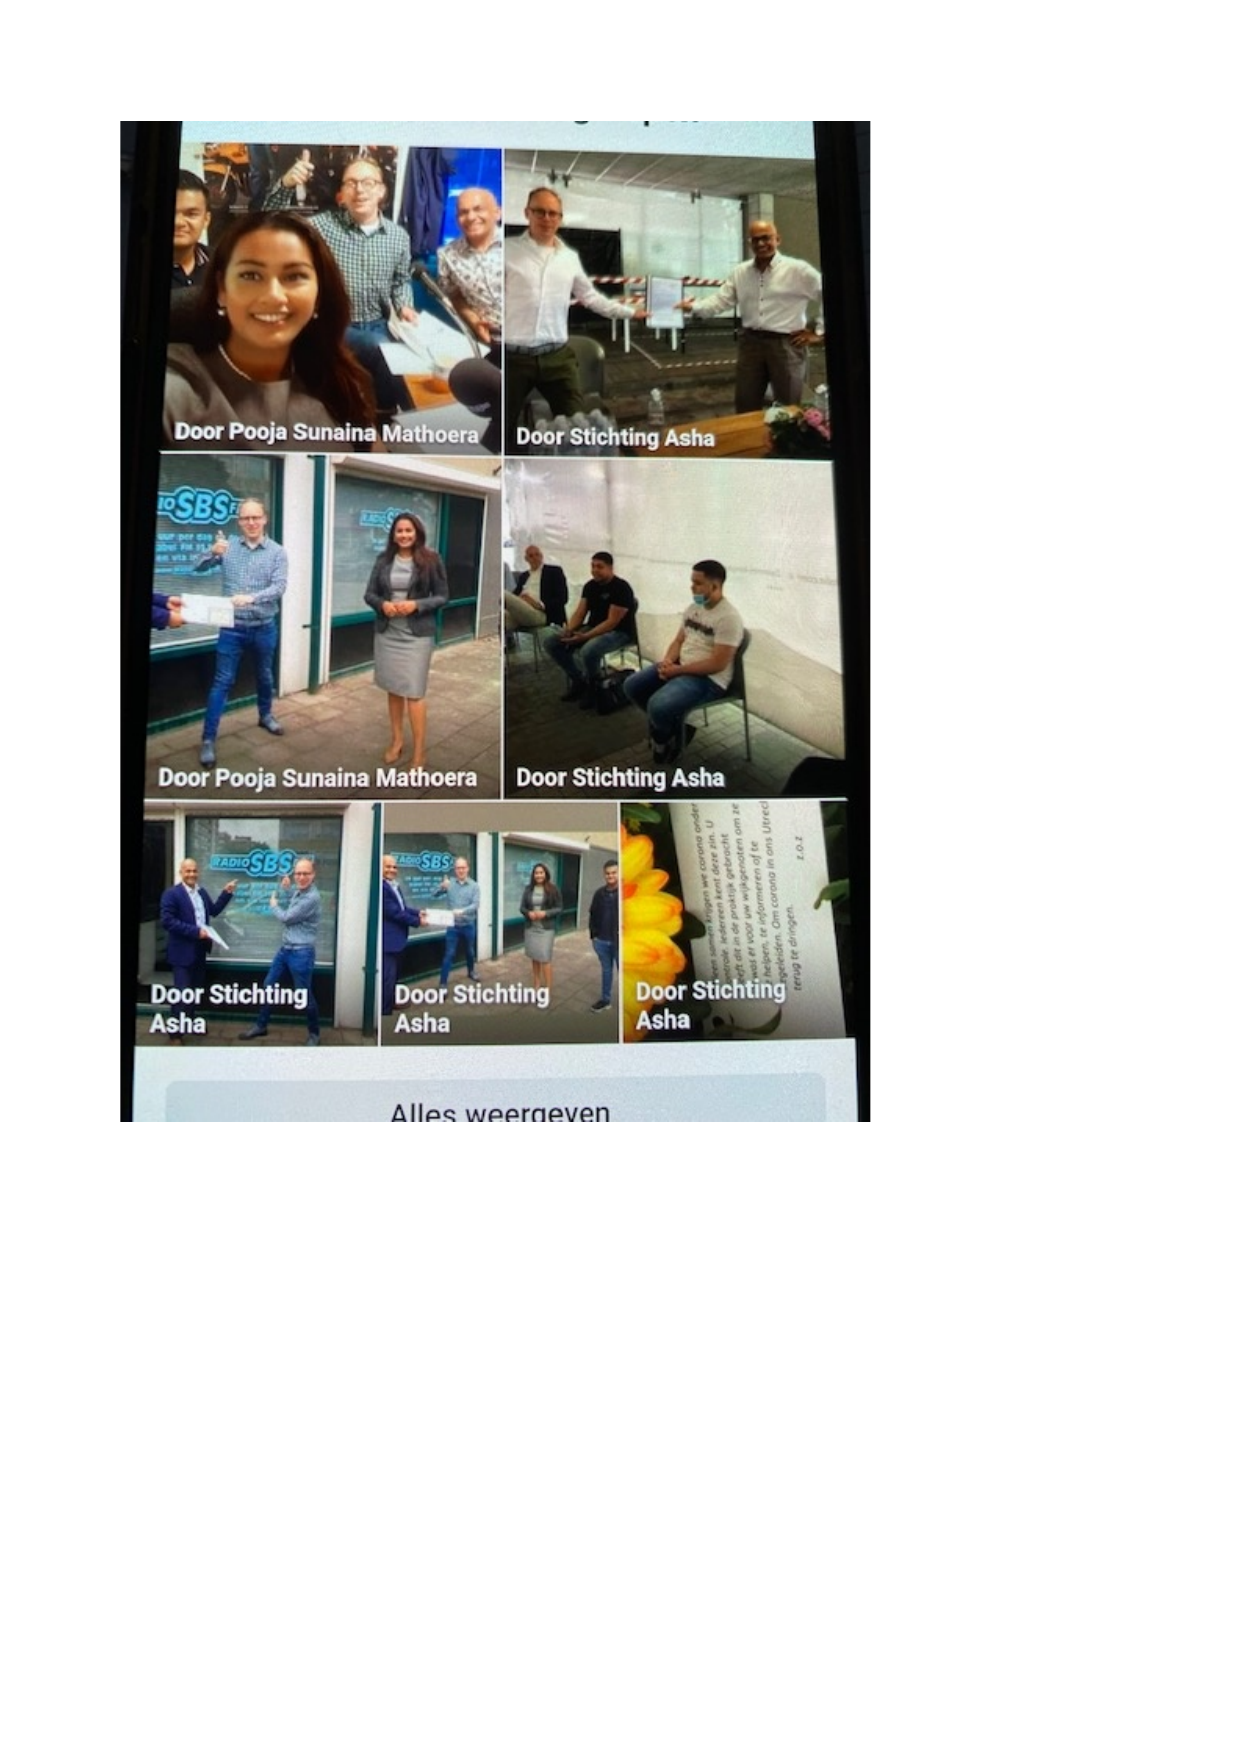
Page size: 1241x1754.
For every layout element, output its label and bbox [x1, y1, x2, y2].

picture [120, 121, 871, 1122]
